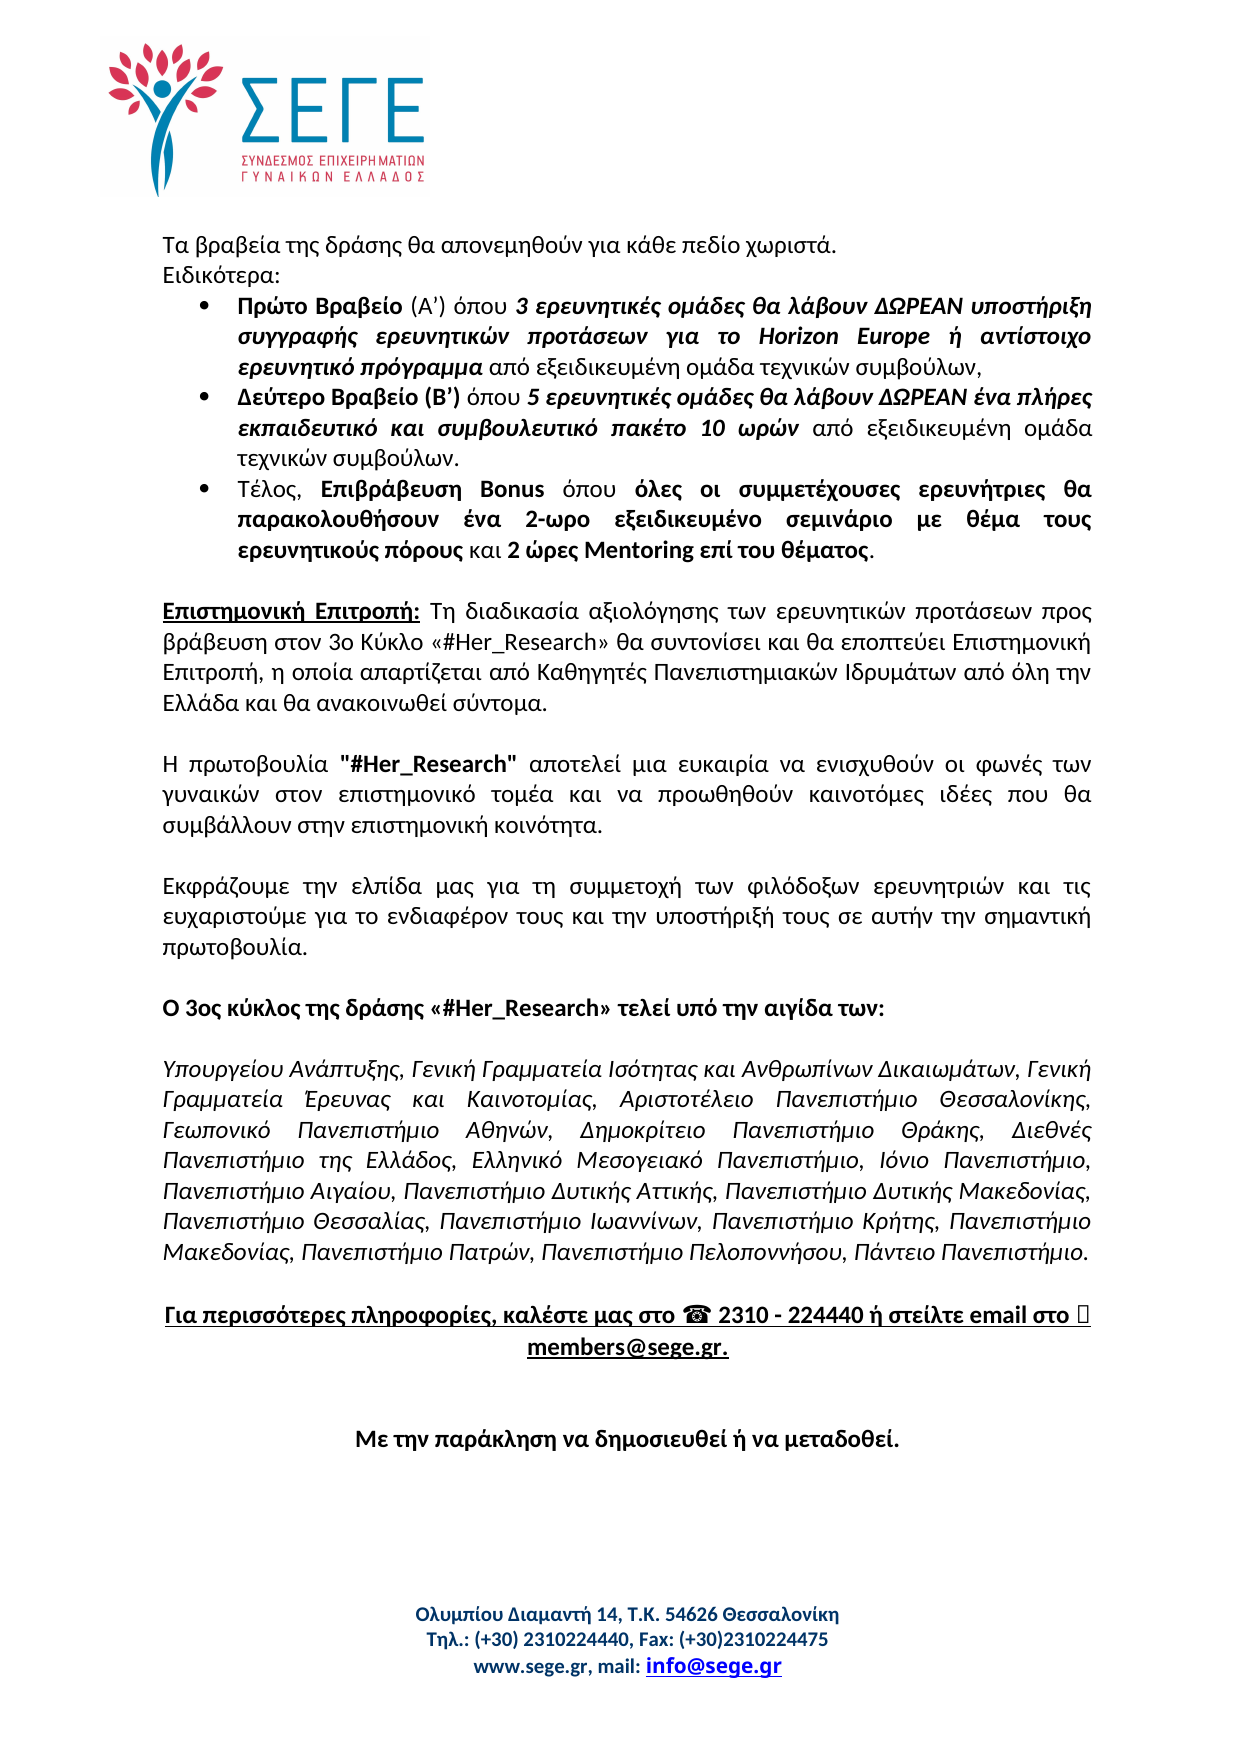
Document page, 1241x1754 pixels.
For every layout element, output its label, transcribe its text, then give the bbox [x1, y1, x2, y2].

text Ειδικότερα: [162, 259, 1093, 290]
text Για περισσότερες πληροφορίες, καλέστε μας στο ☎️ 2310 - 224440 ή στείλτε email στο 📧 members@sege.gr. [162, 1297, 1093, 1362]
text Τα βραβεία της δράσης θα απονεμηθούν για κάθε πεδίο χωριστά. [162, 229, 1093, 259]
text Ο 3ος κύκλος της δράσης «#Her_Research» τελεί υπό την αιγίδα των: [162, 992, 1093, 1022]
text Επιστημονική Επιτροπή: Τη διαδικασία αξιολόγησης των ερευνητικών προτάσεων προς βράβευση στον 3ο Κύκλο «#Her_Research» θα συντονίσει και θα εποπτεύει Επιστημονική Επιτροπή, η οποία απαρτίζεται από Καθηγητές Πανεπιστημιακών Ιδρυμάτων από όλη την Ελλάδα και θα ανακοινωθεί σύντομα. [162, 595, 1093, 717]
text Με την παράκληση να δημοσιευθεί ή να μεταδοθεί. [162, 1423, 1093, 1453]
list Πρώτο Βραβείο (Α’) όπου 3 ερευνητικές ομάδες θα λάβουν ΔΩΡΕΑΝ υποστήριξη συγγραφής ερευνητικών προτάσεων για το Horizon Europe ή αντίστοιχο ερευνητικό πρόγραμμα από εξειδικευμένη ομάδα τεχνικών συμβούλων, [200, 290, 1093, 381]
text Η πρωτοβουλία "#Her_Research" αποτελεί μια ευκαιρία να ενισχυθούν οι φωνές των γυναικών στον επιστημονικό τομέα και να προωθηθούν καινοτόμες ιδέες που θα συμβάλλουν στην επιστημονική κοινότητα. [162, 748, 1093, 839]
picture [100, 36, 430, 197]
list Δεύτερο Βραβείο (Β’) όπου 5 ερευνητικές ομάδες θα λάβουν ΔΩΡΕΑΝ ένα πλήρες εκπαιδευτικό και συμβουλευτικό πακέτο 10 ωρών από εξειδικευμένη ομάδα τεχνικών συμβούλων. [200, 381, 1093, 473]
text Εκφράζουμε την ελπίδα μας για τη συμμετοχή των φιλόδοξων ερευνητριών και τις ευχαριστούμε για το ενδιαφέρον τους και την υποστήριξή τους σε αυτήν την σημαντική πρωτοβουλία. [162, 870, 1093, 961]
text Υπουργείου Ανάπτυξης, Γενική Γραμματεία Ισότητας και Ανθρωπίνων Δικαιωμάτων, Γενική Γραμματεία Έρευνας και Καινοτομίας, Αριστοτέλειο Πανεπιστήμιο Θεσσαλονίκης, Γεωπονικό Πανεπιστήμιο Αθηνών, Δημοκρίτειο Πανεπιστήμιο Θράκης, Διεθνές Πανεπιστήμιο της Ελλάδος, Ελληνικό Μεσογειακό Πανεπιστήμιο, Ιόνιο Πανεπιστήμιο, Πανεπιστήμιο Αιγαίου, Πανεπιστήμιο Δυτικής Αττικής, Πανεπιστήμιο Δυτικής Μακεδονίας, Πανεπιστήμιο Θεσσαλίας, Πανεπιστήμιο Ιωαννίνων, Πανεπιστήμιο Κρήτης, Πανεπιστήμιο Μακεδονίας, Πανεπιστήμιο Πατρών, Πανεπιστήμιο Πελοποννήσου, Πάντειο Πανεπιστήμιο. [162, 1053, 1093, 1267]
list Τέλος, Επιβράβευση Βonus όπου όλες οι συμμετέχουσες ερευνήτριες θα παρακολουθήσουν ένα 2-ωρο εξειδικευμένο σεμινάριο με θέμα τους ερευνητικούς πόρους και 2 ώρες Mentoring επί του θέματος. [200, 473, 1093, 564]
